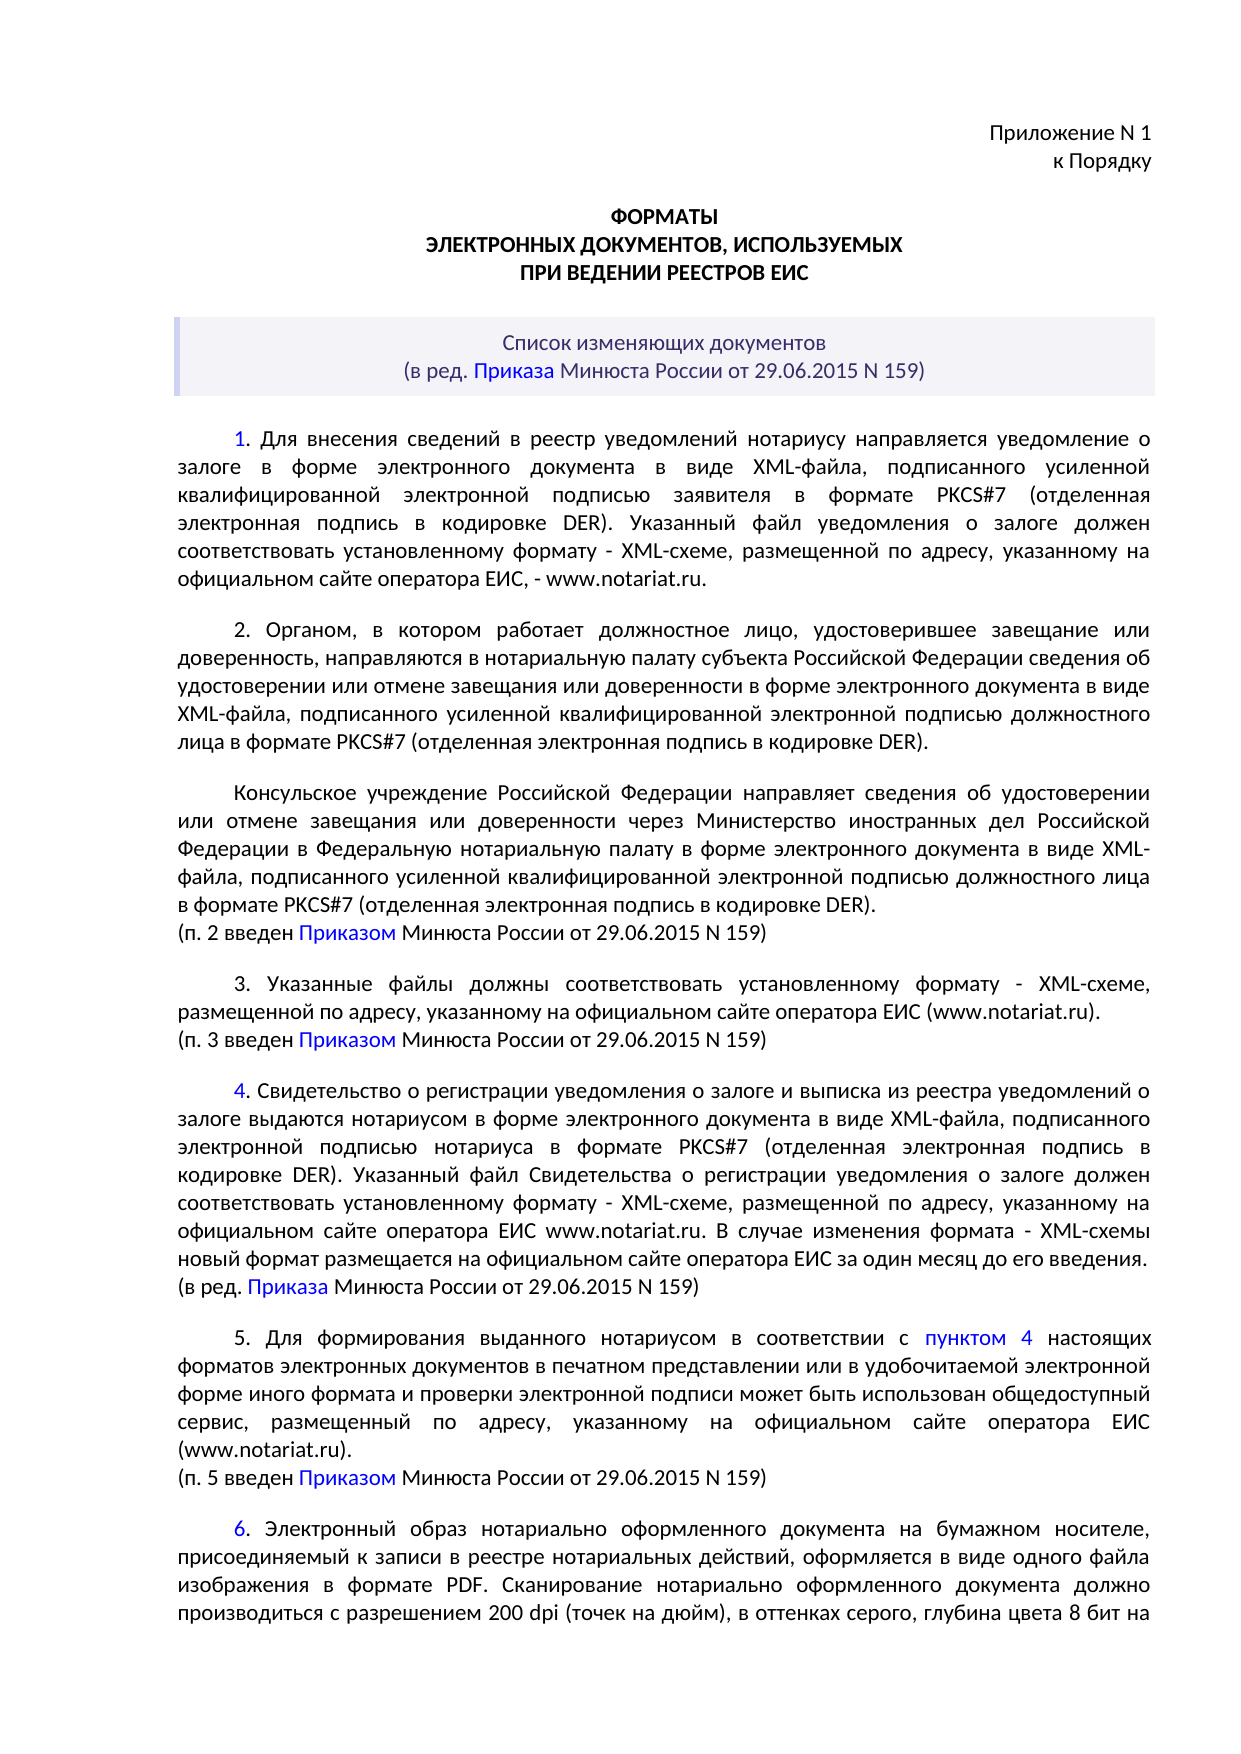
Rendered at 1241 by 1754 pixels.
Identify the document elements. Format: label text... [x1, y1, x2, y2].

text 2. Органом, в котором работает должностное лицо, удостоверившее завещание или доверенность, направляются в нотариальную палату субъекта Российской Федерации сведения об удостоверении или отмене завещания или доверенности в форме электронного документа в виде XML-файла, подписанного усиленной квалифицированной электронной подписью должностного лица в формате PKCS#7 (отделенная электронная подпись в кодировке DER). [177, 615, 1152, 755]
title ПРИ ВЕДЕНИИ РЕЕСТРОВ ЕИС [177, 258, 1152, 286]
text 4. Свидетельство о регистрации уведомления о залоге и выписка из реестра уведомлений о залоге выдаются нотариусом в форме электронного документа в виде XML-файла, подписанного электронной подписью нотариуса в формате PKCS#7 (отделенная электронная подпись в кодировке DER). Указанный файл Свидетельства о регистрации уведомления о залоге должен соответствовать установленному формату - XML-схеме, размещенной по адресу, указанному на официальном сайте оператора ЕИС www.notariat.ru. В случае изменения формата - XML-схемы новый формат размещается на официальном сайте оператора ЕИС за один месяц до его введения. [177, 1076, 1152, 1272]
text Приложение N 1 [177, 118, 1152, 146]
text 3. Указанные файлы должны соответствовать установленному формату - XML-схеме, размещенной по адресу, указанному на официальном сайте оператора ЕИС (www.notariat.ru). [177, 969, 1152, 1025]
text (п. 2 введен Приказом Минюста России от 29.06.2015 N 159) [177, 918, 1152, 946]
title ФОРМАТЫ [177, 202, 1152, 230]
text (п. 3 введен Приказом Минюста России от 29.06.2015 N 159) [177, 1025, 1152, 1053]
text к Порядку [177, 146, 1152, 174]
title ЭЛЕКТРОННЫХ ДОКУМЕНТОВ, ИСПОЛЬЗУЕМЫХ [177, 230, 1152, 258]
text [177, 1514, 1152, 1626]
text 5. Для формирования выданного нотариусом в соответствии с пунктом 4 настоящих форматов электронных документов в печатном представлении или в удобочитаемой электронной форме иного формата и проверки электронной подписи может быть использован общедоступный сервис, размещенный по адресу, указанному на официальном сайте оператора ЕИС (www.notariat.ru). [177, 1323, 1152, 1463]
text 1. Для внесения сведений в реестр уведомлений нотариусу направляется уведомление о залоге в форме электронного документа в виде XML-файла, подписанного усиленной квалифицированной электронной подписью заявителя в формате PKCS#7 (отделенная электронная подпись в кодировке DER). Указанный файл уведомления о залоге должен соответствовать установленному формату - XML-схеме, размещенной по адресу, указанному на официальном сайте оператора ЕИС, - www.notariat.ru. [177, 424, 1152, 592]
table_header Список изменяющих документов (в ред. Приказа Минюста России от 29.06.2015 N 159) [180, 317, 1149, 396]
text Консульское учреждение Российской Федерации направляет сведения об удостоверении или отмене завещания или доверенности через Министерство иностранных дел Российской Федерации в Федеральную нотариальную палату в форме электронного документа в виде XML-файла, подписанного усиленной квалифицированной электронной подписью должностного лица в формате PKCS#7 (отделенная электронная подпись в кодировке DER). [177, 778, 1152, 918]
text (в ред. Приказа Минюста России от 29.06.2015 N 159) [177, 1272, 1152, 1300]
text (п. 5 введен Приказом Минюста России от 29.06.2015 N 159) [177, 1463, 1152, 1491]
